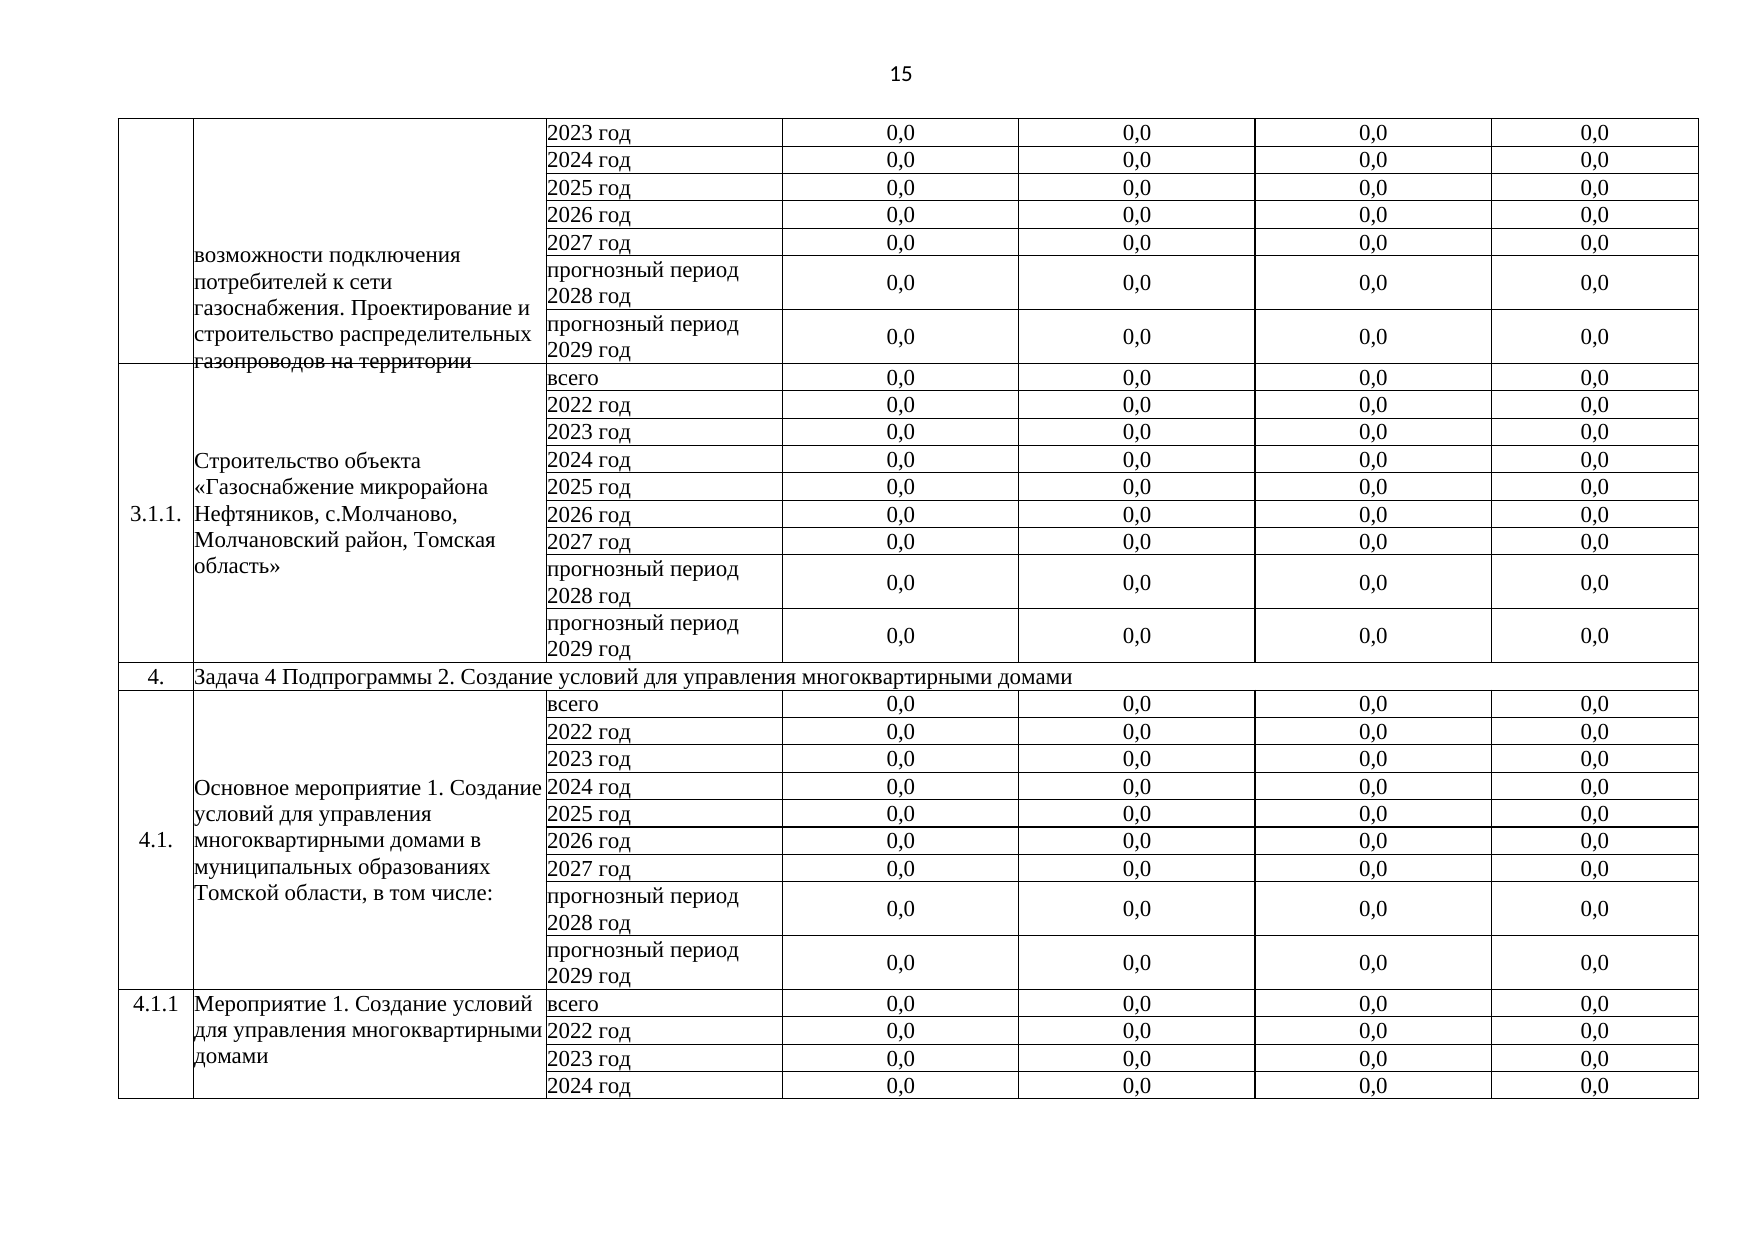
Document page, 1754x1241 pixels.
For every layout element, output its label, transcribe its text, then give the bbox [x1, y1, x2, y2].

table_cell 0,0 [783, 419, 1018, 445]
table_cell 2024 год [547, 773, 782, 799]
table_cell 2024 год [547, 446, 782, 472]
table_cell 0,0 [783, 473, 1018, 499]
table_cell 0,0 [1019, 773, 1254, 799]
table_cell 0,0 [1256, 718, 1491, 744]
table_cell 0,0 [1019, 882, 1254, 935]
table_cell 0,0 [783, 256, 1018, 309]
table_cell 0,0 [1492, 256, 1698, 309]
table_cell 0,0 [783, 828, 1018, 854]
table_cell 0,0 [1019, 990, 1254, 1016]
table_cell 0,0 [1019, 800, 1254, 826]
table_cell 0,0 [1256, 773, 1491, 799]
table_cell 0,0 [1019, 501, 1254, 527]
table_cell 0,0 [783, 1045, 1018, 1071]
table_cell 0,0 [1256, 501, 1491, 527]
table_cell 0,0 [783, 691, 1018, 717]
table_cell 0,0 [1492, 936, 1698, 989]
table_cell 0,0 [1256, 691, 1491, 717]
table_cell 0,0 [1019, 555, 1254, 608]
table_cell 0,0 [1492, 773, 1698, 799]
table_cell 0,0 [783, 391, 1018, 417]
table_cell 0,0 [1492, 419, 1698, 445]
table_cell 0,0 [1019, 446, 1254, 472]
table_cell 0,0 [1492, 310, 1698, 363]
table_cell 4.1. [119, 691, 193, 989]
table_cell 0,0 [1492, 990, 1698, 1016]
table_cell 0,0 [1256, 800, 1491, 826]
table_cell 0,0 [1492, 446, 1698, 472]
table_cell 2024 год [547, 1072, 782, 1098]
table_cell 0,0 [1492, 147, 1698, 173]
table_cell 0,0 [783, 201, 1018, 228]
table_cell 0,0 [1256, 555, 1491, 608]
table_cell 0,0 [783, 1017, 1018, 1043]
table_cell 2023 год [547, 745, 782, 772]
table_cell 0,0 [1492, 745, 1698, 772]
table_cell 2022 год [547, 718, 782, 744]
table_cell 0,0 [1256, 855, 1491, 881]
table_cell 0,0 [1019, 718, 1254, 744]
table_cell прогнозный период 2028 год [547, 882, 782, 935]
table_cell 0,0 [1256, 528, 1491, 554]
table_cell 2027 год [547, 229, 782, 255]
table_cell 0,0 [783, 882, 1018, 935]
table_cell 0,0 [1492, 501, 1698, 527]
table_cell 0,0 [1019, 1045, 1254, 1071]
table_cell 2025 год [547, 800, 782, 826]
table_cell 2025 год [547, 473, 782, 499]
table_cell 4. [119, 663, 193, 689]
table_cell 0,0 [1492, 718, 1698, 744]
table_cell всего [547, 691, 782, 717]
table_cell 0,0 [1256, 119, 1491, 146]
table_cell 2022 год [547, 391, 782, 417]
table_cell 0,0 [1019, 174, 1254, 200]
table_cell 0,0 [1019, 391, 1254, 417]
table_cell 0,0 [1256, 882, 1491, 935]
table_cell 0,0 [1256, 391, 1491, 417]
table_cell 0,0 [1256, 936, 1491, 989]
table_cell 0,0 [1492, 609, 1698, 662]
table_cell 0,0 [1256, 1045, 1491, 1071]
table_cell 0,0 [1019, 147, 1254, 173]
table_cell 0,0 [783, 609, 1018, 662]
table_cell 0,0 [783, 174, 1018, 200]
table_cell 0,0 [1256, 229, 1491, 255]
table_cell 0,0 [783, 773, 1018, 799]
table_cell прогнозный период 2028 год [547, 555, 782, 608]
table_cell 3.1.1. [119, 364, 193, 662]
table_cell 0,0 [1492, 800, 1698, 826]
table_cell 0,0 [1019, 528, 1254, 554]
table_cell 2026 год [547, 201, 782, 228]
table_cell 0,0 [783, 147, 1018, 173]
table_cell прогнозный период 2029 год [547, 609, 782, 662]
table_cell 0,0 [1256, 1072, 1491, 1098]
table_cell 0,0 [1019, 473, 1254, 499]
table_cell 0,0 [1492, 691, 1698, 717]
table_cell 0,0 [1019, 691, 1254, 717]
table_cell 0,0 [1492, 1017, 1698, 1043]
table_cell 0,0 [1019, 364, 1254, 390]
table_cell 0,0 [1492, 391, 1698, 417]
table_cell 2023 год [547, 1045, 782, 1071]
table_cell 0,0 [1256, 473, 1491, 499]
table_cell 0,0 [1492, 882, 1698, 935]
table_cell 0,0 [783, 119, 1018, 146]
table_cell 2023 год [547, 419, 782, 445]
table_cell 2026 год [547, 501, 782, 527]
table_cell 2025 год [547, 174, 782, 200]
table_cell 0,0 [1492, 1045, 1698, 1071]
table_cell 0,0 [783, 364, 1018, 390]
table_cell прогнозный период 2028 год [547, 256, 782, 309]
table_cell 0,0 [1256, 745, 1491, 772]
table_cell 0,0 [1256, 147, 1491, 173]
table_cell 0,0 [783, 555, 1018, 608]
table_cell 0,0 [1019, 1072, 1254, 1098]
table_cell 0,0 [1019, 310, 1254, 363]
table_cell 0,0 [1019, 936, 1254, 989]
table_cell 0,0 [783, 501, 1018, 527]
table_cell 0,0 [783, 855, 1018, 881]
table_cell 0,0 [1019, 229, 1254, 255]
table_cell Задача 4 Подпрограммы 2. Создание условий для управления многоквартирными домами [194, 663, 1698, 689]
table_cell 0,0 [1256, 990, 1491, 1016]
table_cell 0,0 [1019, 201, 1254, 228]
table_cell 0,0 [1492, 528, 1698, 554]
table_cell 0,0 [1492, 229, 1698, 255]
table_cell 0,0 [1256, 364, 1491, 390]
table_cell 0,0 [1492, 201, 1698, 228]
table_cell 0,0 [1019, 745, 1254, 772]
table_cell 2024 год [547, 147, 782, 173]
table_cell 2027 год [547, 855, 782, 881]
table_cell 0,0 [783, 528, 1018, 554]
table_cell 2022 год [547, 1017, 782, 1043]
table_cell 4.1.1 [119, 990, 193, 1098]
table_cell 0,0 [1492, 119, 1698, 146]
table_cell 0,0 [783, 310, 1018, 363]
table_cell 0,0 [1256, 419, 1491, 445]
table_cell 0,0 [1019, 256, 1254, 309]
table_cell 0,0 [1019, 609, 1254, 662]
table_cell 0,0 [783, 800, 1018, 826]
table_cell 0,0 [783, 936, 1018, 989]
table_cell 0,0 [1492, 828, 1698, 854]
table_cell 0,0 [1492, 364, 1698, 390]
table_cell 0,0 [783, 745, 1018, 772]
table_cell прогнозный период 2029 год [547, 310, 782, 363]
table_cell 0,0 [1256, 609, 1491, 662]
table_cell 0,0 [1019, 828, 1254, 854]
table_cell 0,0 [1492, 174, 1698, 200]
table_cell 2026 год [547, 828, 782, 854]
table_cell 0,0 [1019, 419, 1254, 445]
table_cell Мероприятие 1. Создание условий для управления многоквартирными домами [194, 990, 546, 1098]
table_cell 0,0 [1256, 828, 1491, 854]
table_cell 0,0 [1256, 174, 1491, 200]
table_cell 0,0 [1256, 201, 1491, 228]
table_cell 0,0 [1019, 855, 1254, 881]
table_cell 0,0 [1256, 446, 1491, 472]
table_cell 0,0 [1256, 310, 1491, 363]
table_cell прогнозный период 2029 год [547, 936, 782, 989]
table_cell 0,0 [1492, 555, 1698, 608]
table_cell 0,0 [1492, 473, 1698, 499]
table_cell 2023 год [547, 119, 782, 146]
table_cell 2027 год [547, 528, 782, 554]
table_cell 0,0 [783, 718, 1018, 744]
table_cell 0,0 [783, 446, 1018, 472]
table_cell Основное мероприятие 1. Создание условий для управления многоквартирными домами в муниципальных образованиях Томской области, в том числе: [194, 691, 546, 989]
table_cell 0,0 [783, 1072, 1018, 1098]
table_cell 0,0 [1019, 1017, 1254, 1043]
table_cell 0,0 [1492, 1072, 1698, 1098]
table_cell 0,0 [1256, 1017, 1491, 1043]
table_cell 0,0 [1492, 855, 1698, 881]
table_cell 0,0 [783, 990, 1018, 1016]
table_cell всего [547, 990, 782, 1016]
table_cell 0,0 [1256, 256, 1491, 309]
table_cell Строительство объекта «Газоснабжение микрорайона Нефтяников, с.Молчаново, Молчановский район, Томская область» [194, 364, 546, 662]
table_cell 0,0 [783, 229, 1018, 255]
table_cell 0,0 [1019, 119, 1254, 146]
table_cell всего [547, 364, 782, 390]
